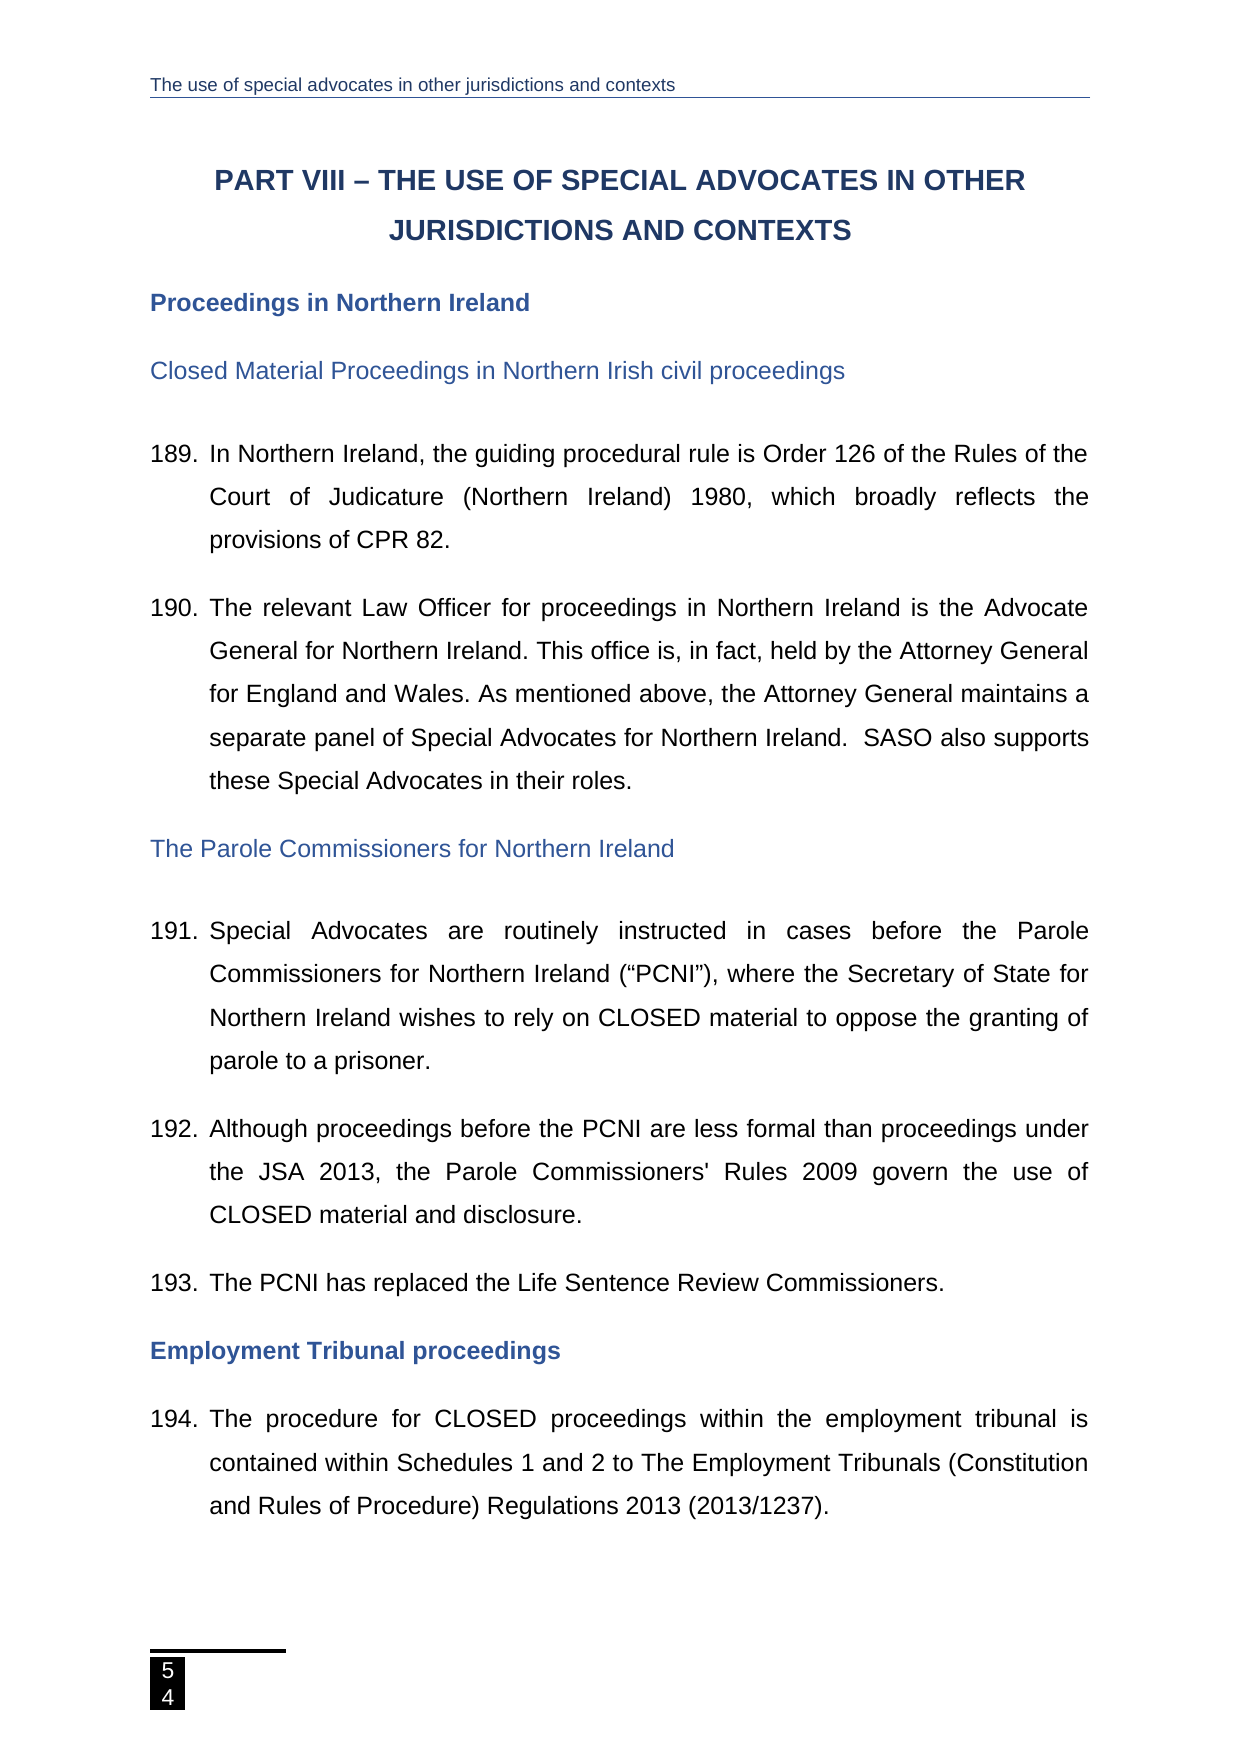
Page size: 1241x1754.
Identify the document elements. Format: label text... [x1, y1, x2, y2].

text Special Advocates are routinely instructed in cases before the Parole Commissioners for Northern Ireland (“PCNI”), where the Secretary of State for Northern Ireland wishes to rely on CLOSED material to oppose the granting of parole to a prisoner. [150, 916, 1090, 1074]
text Although proceedings before the PCNI are less formal than proceedings under the JSA 2013, the Parole Commissioners' Rules 2009 govern the use of CLOSED material and disclosure. [150, 1114, 1090, 1229]
text The relevant Law Officer for proceedings in Northern Ireland is the Advocate General for Northern Ireland. This office is, in fact, held by the Attorney General for England and Wales. As mentioned above, the Attorney General maintains a separate panel of Special Advocates for Northern Ireland. SASO also supports these Special Advocates in their roles. [150, 593, 1090, 794]
subtitle Part VIII – The use of special advocates in other jurisdictions and contexts [150, 162, 1090, 246]
subtitle The Parole Commissioners for Northern Ireland [150, 834, 1090, 862]
subtitle Employment Tribunal proceedings [150, 1336, 1090, 1365]
text In Northern Ireland, the guiding procedural rule is Order 126 of the Rules of the Court of Judicature (Northern Ireland) 1980, which broadly reflects the provisions of CPR 82. [150, 439, 1090, 554]
text The procedure for CLOSED proceedings within the employment tribunal is contained within Schedules 1 and 2 to The Employment Tribunals (Constitution and Rules of Procedure) Regulations 2013 (2013/1237). [150, 1404, 1090, 1519]
subtitle Proceedings in Northern Ireland [150, 288, 1090, 317]
subtitle Closed Material Proceedings in Northern Irish civil proceedings [150, 356, 1090, 385]
text The PCNI has replaced the Life Sentence Review Commissioners. [150, 1268, 1090, 1297]
